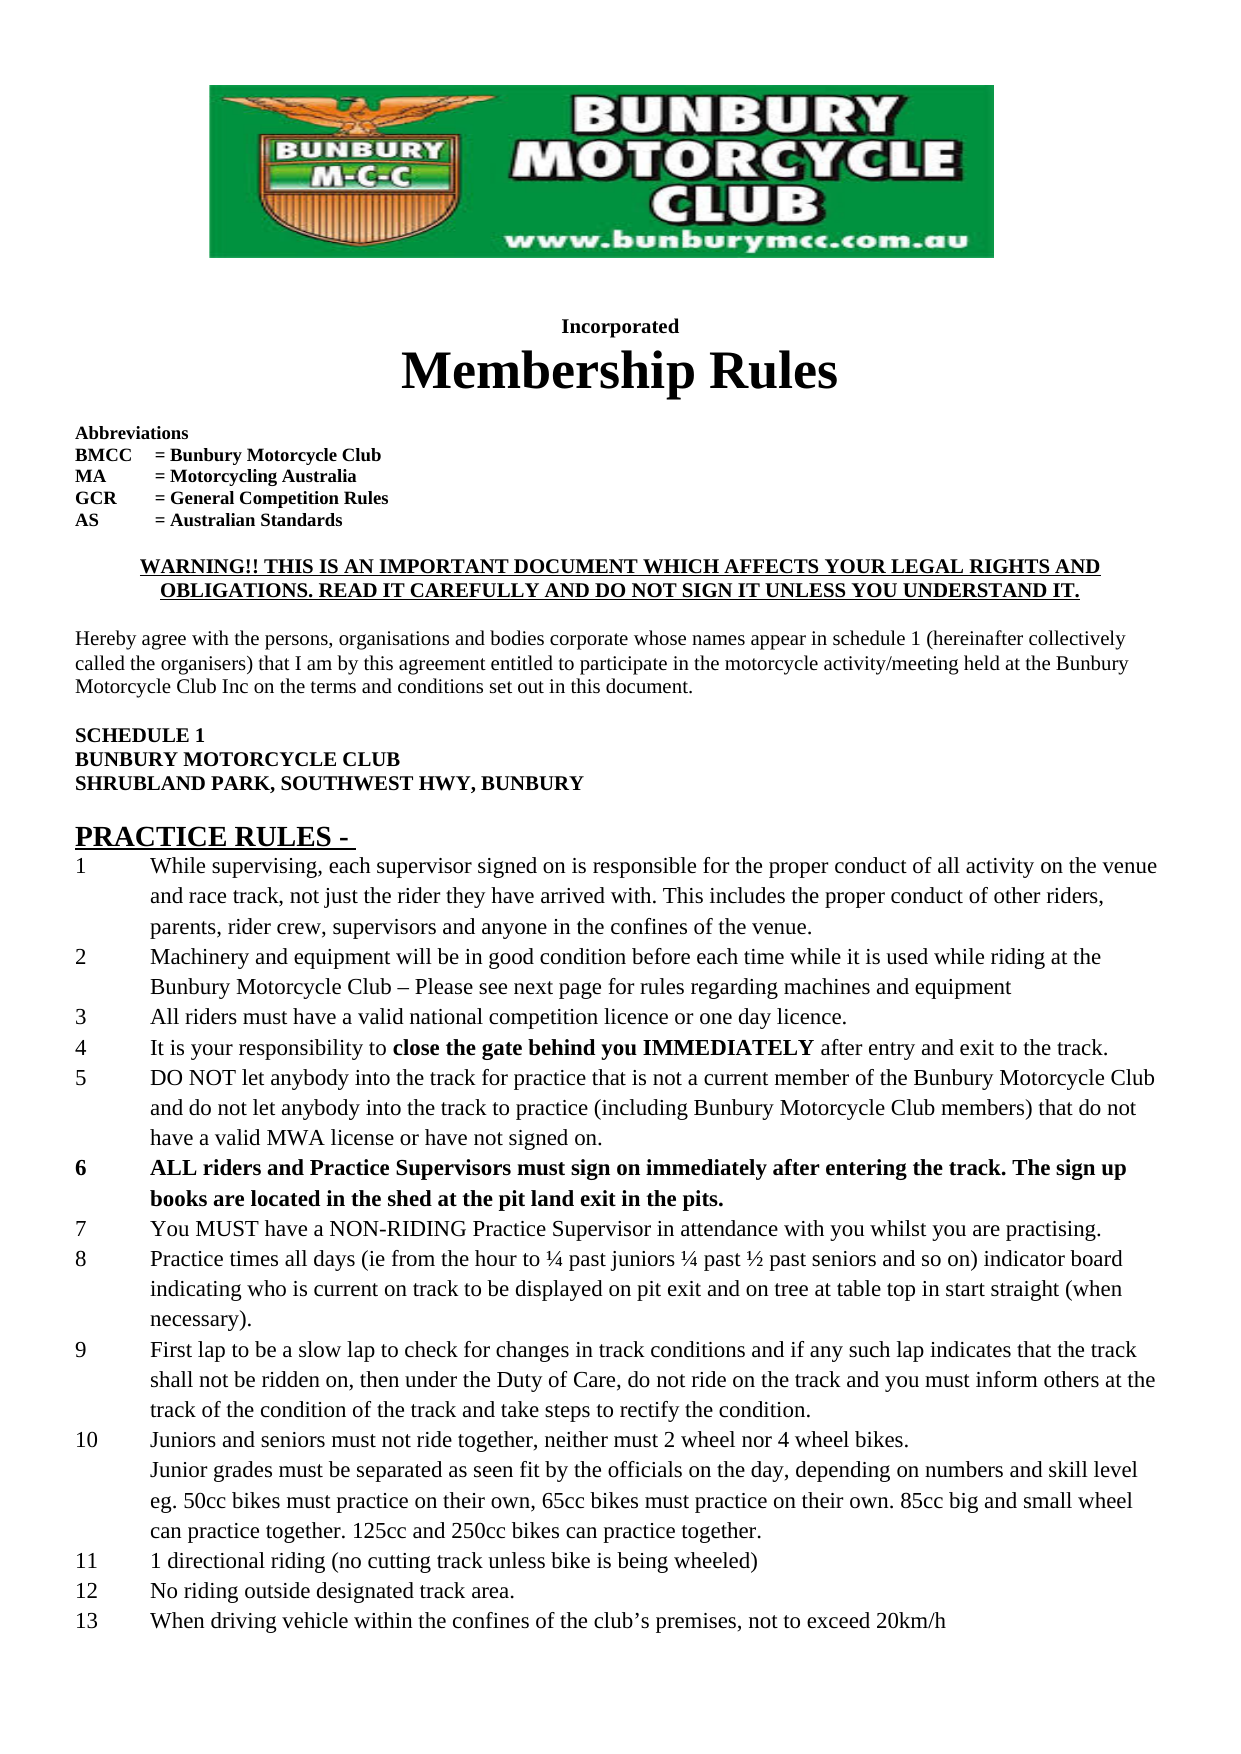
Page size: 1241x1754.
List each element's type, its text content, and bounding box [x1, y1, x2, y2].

text SHRUBLAND PARK, SOUTHWEST HWY, BUNBURY [75, 771, 1165, 795]
text Membership Rules [75, 338, 1165, 401]
text BMCC = Bunbury Motorcycle Club [75, 444, 1165, 465]
list DO NOT let anybody into the track for practice that is not a current member of the Bunbury Motorcycle Club and do not let anybody into the track to practice (including Bunbury Motorcycle Club members) that do not have a valid MWA license or have not signed on. [75, 1064, 1165, 1151]
text AS = Australian Standards [75, 508, 1165, 530]
list All riders must have a valid national competition licence or one day licence. [75, 1003, 1165, 1030]
text MA = Motorcycling Australia [75, 465, 1165, 487]
text PRACTICE RULES - [75, 819, 1165, 852]
list While supervising, each supervisor signed on is responsible for the proper conduct of all activity on the venue and race track, not just the rider they have arrived with. This includes the proper conduct of other riders, parents, rider crew, supervisors and anyone in the confines of the venue. [75, 852, 1165, 939]
list ALL riders and Practice Supervisors must sign on immediately after entering the track. The sign up books are located in the shed at the pit land exit in the pits. [75, 1154, 1165, 1211]
list 1 directional riding (no cutting track unless bike is being wheeled) [75, 1547, 1165, 1573]
text GCR = General Competition Rules [75, 487, 1165, 508]
text WARNING!! THIS IS AN IMPORTANT DOCUMENT WHICH AFFECTS YOUR LEGAL RIGHTS AND OBLIGATIONS. READ IT CAREFULLY AND DO NOT SIGN IT UNLESS YOU UNDERSTAND IT. [75, 554, 1165, 602]
list Practice times all days (ie from the hour to ¼ past juniors ¼ past ½ past seniors and so on) indicator board indicating who is current on track to be displayed on pit exit and on tree at table top in start straight (when necessary). [75, 1245, 1165, 1332]
list It is your responsibility to close the gate behind you IMMEDIATELY after entry and exit to the track. [75, 1034, 1165, 1060]
picture [209, 85, 994, 258]
text SCHEDULE 1 [75, 723, 1165, 747]
list Juniors and seniors must not ride together, neither must 2 wheel nor 4 wheel bikes. Junior grades must be separated as seen fit by the officials on the day, depending on numbers and skill level eg. 50cc bikes must practice on their own, 65cc bikes must practice on their own. 85cc big and small wheel can practice together. 125cc and 250cc bikes can practice together. [75, 1426, 1165, 1543]
list Machinery and equipment will be in good condition before each time while it is used while riding at the Bunbury Motorcycle Club – Please see next page for rules regarding machines and equipment [75, 943, 1165, 999]
list No riding outside designated track area. [75, 1577, 1165, 1604]
text Incorporated [75, 314, 1165, 338]
text BUNBURY MOTORCYCLE CLUB [75, 747, 1165, 771]
text Hereby agree with the persons, organisations and bodies corporate whose names appear in schedule 1 (hereinafter collectively called the organisers) that I am by this agreement entitled to participate in the motorcycle activity/meeting held at the Bunbury Motorcycle Club Inc on the terms and conditions set out in this document. [75, 626, 1165, 698]
list First lap to be a slow lap to check for changes in track conditions and if any such lap indicates that the track shall not be ridden on, then under the Duty of Care, do not ride on the track and you must inform others at the track of the condition of the track and take steps to rectify the condition. [75, 1336, 1165, 1422]
list You MUST have a NON-RIDING Practice Supervisor in attendance with you whilst you are practising. [75, 1215, 1165, 1241]
list When driving vehicle within the confines of the club’s premises, not to exceed 20km/h [75, 1608, 1165, 1634]
text Abbreviations [75, 422, 1165, 444]
